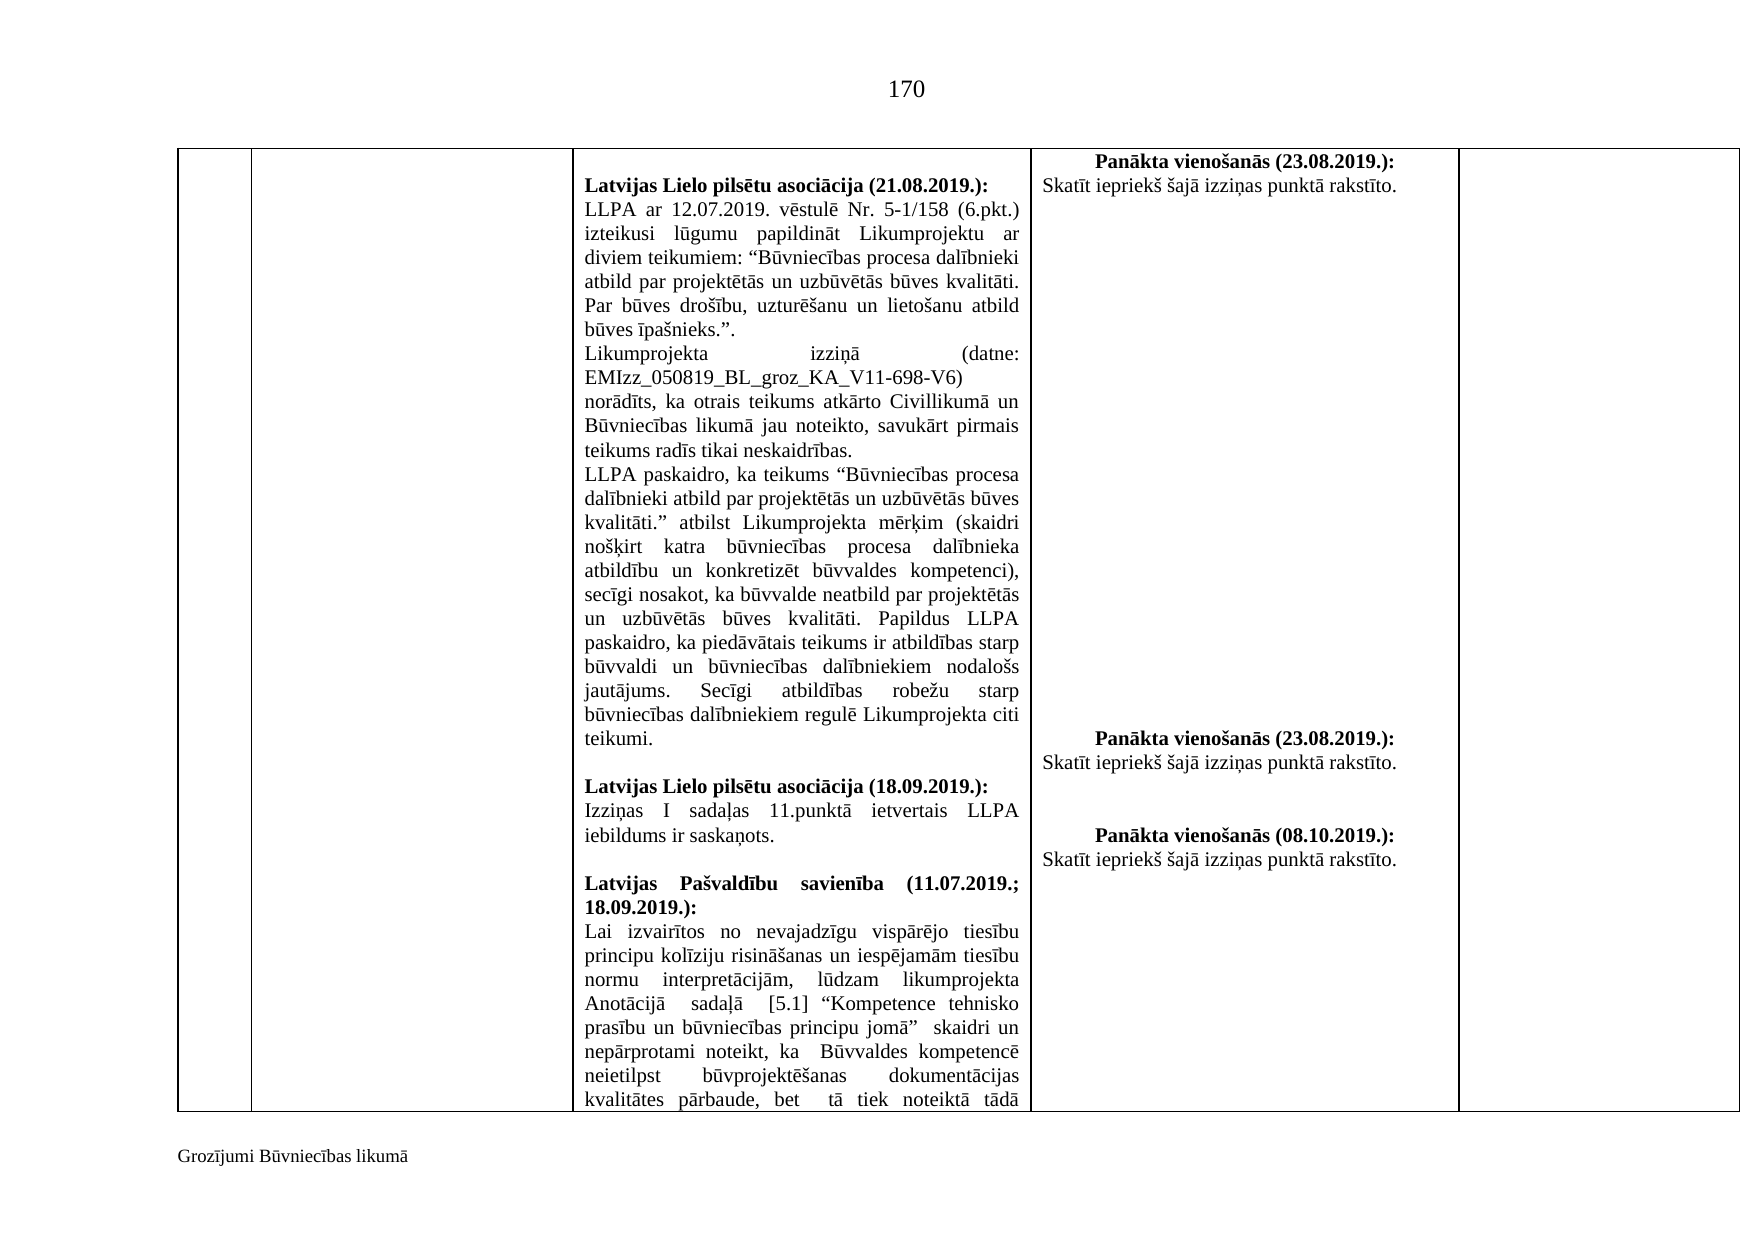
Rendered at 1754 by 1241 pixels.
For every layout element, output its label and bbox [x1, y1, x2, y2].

table_cell [574, 149, 1030, 1111]
table_cell [1032, 149, 1458, 1111]
table_cell [252, 149, 572, 1111]
table_cell [1460, 149, 1739, 1111]
table_cell [179, 149, 251, 1111]
